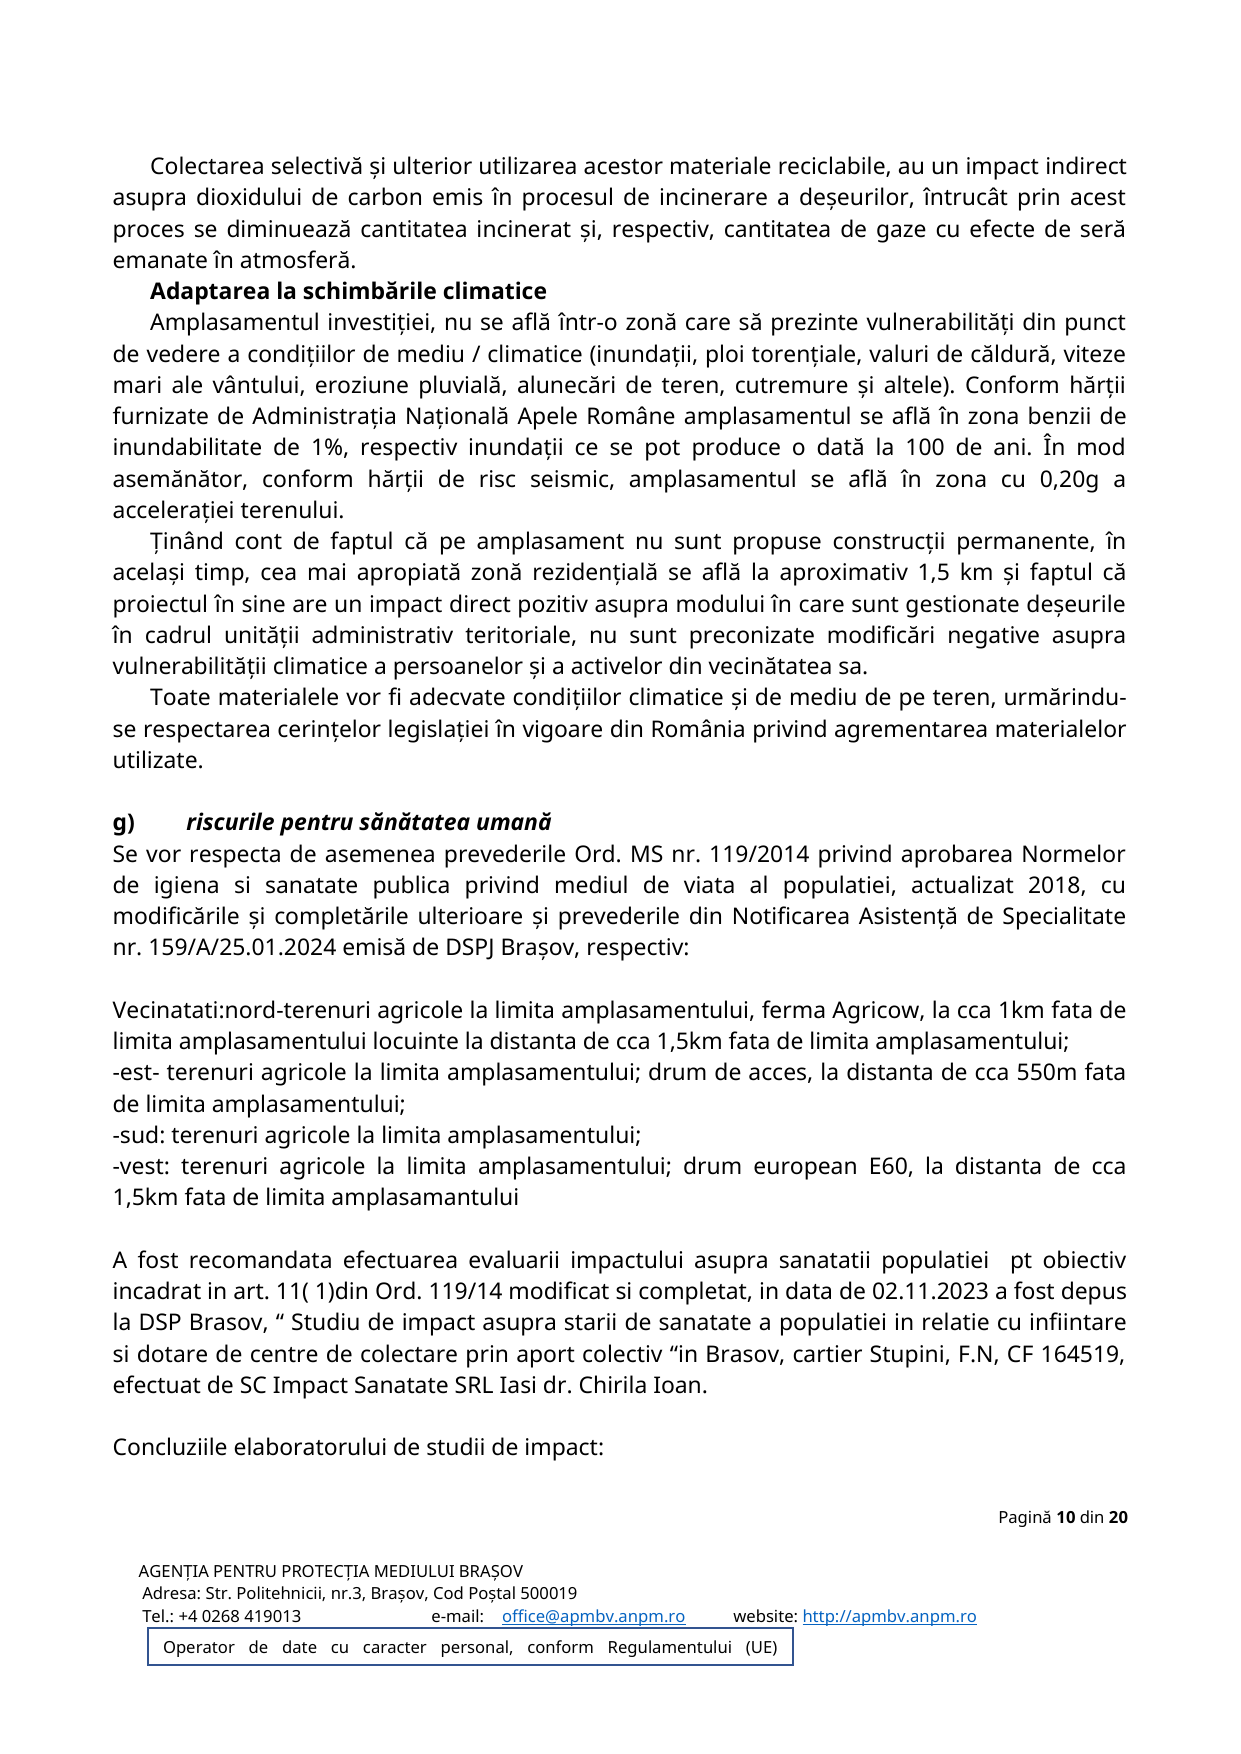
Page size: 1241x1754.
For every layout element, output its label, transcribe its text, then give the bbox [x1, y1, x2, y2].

text Toate materialele vor fi adecvate condiţiilor climatice şi de mediu de pe teren, urmărindu-se respectarea cerințelor legislației în vigoare din România privind agrementarea materialelor utilizate. [112, 681, 1128, 775]
text -est- terenuri agricole la limita amplasamentului; drum de acces, la distanta de cca 550m fata de limita amplasamentului; [112, 1056, 1128, 1119]
text A fost recomandata efectuarea evaluarii impactului asupra sanatatii populatiei pt obiectiv incadrat in art. 11( 1)din Ord. 119/14 modificat si completat, in data de 02.11.2023 a fost depus la DSP Brasov, “ Studiu de impact asupra starii de sanatate a populatiei in relatie cu infiintare si dotare de centre de colectare prin aport colectiv “in Brasov, cartier Stupini, F.N, CF 164519, efectuat de SC Impact Sanatate SRL Iasi dr. Chirila Ioan. [112, 1244, 1128, 1400]
text Se vor respecta de asemenea prevederile Ord. MS nr. 119/2014 privind aprobarea Normelor de igiena si sanatate publica privind mediul de viata al populatiei, actualizat 2018, cu modificările și completările ulterioare și prevederile din Notificarea Asistență de Specialitate nr. 159/A/25.01.2024 emisă de DSPJ Brașov, respectiv: [112, 837, 1128, 962]
text Colectarea selectivă și ulterior utilizarea acestor materiale reciclabile, au un impact indirect asupra dioxidului de carbon emis în procesul de incinerare a deșeurilor, întrucât prin acest proces se diminuează cantitatea incinerat și, respectiv, cantitatea de gaze cu efecte de seră emanate în atmosferă. [112, 150, 1128, 275]
text Amplasamentul investiției, nu se află într-o zonă care să prezinte vulnerabilități din punct de vedere a condițiilor de mediu / climatice (inundații, ploi torențiale, valuri de căldură, viteze mari ale vântului, eroziune pluvială, alunecări de teren, cutremure și altele). Conform hărții furnizate de Administrația Națională Apele Române amplasamentul se află în zona benzii de inundabilitate de 1%, respectiv inundații ce se pot produce o dată la 100 de ani. În mod asemănător, conform hărții de risc seismic, amplasamentul se află în zona cu 0,20g a accelerației terenului. [112, 306, 1128, 525]
text -sud: terenuri agricole la limita amplasamentului; [112, 1119, 1128, 1150]
text Adaptarea la schimbările climatice [112, 275, 1128, 306]
text -vest: terenuri agricole la limita amplasamentului; drum european E60, la distanta de cca 1,5km fata de limita amplasamantului [112, 1150, 1128, 1212]
list riscurile pentru sănătatea umană [112, 806, 1128, 837]
text Ținând cont de faptul că pe amplasament nu sunt propuse construcții permanente, în același timp, cea mai apropiată zonă rezidențială se află la aproximativ 1,5 km și faptul că proiectul în sine are un impact direct pozitiv asupra modului în care sunt gestionate deșeurile în cadrul unității administrativ teritoriale, nu sunt preconizate modificări negative asupra vulnerabilității climatice a persoanelor și a activelor din vecinătatea sa. [112, 525, 1128, 681]
text Concluziile elaboratorului de studii de impact: [112, 1431, 1128, 1462]
text Vecinatati:nord-terenuri agricole la limita amplasamentului, ferma Agricow, la cca 1km fata de limita amplasamentului locuinte la distanta de cca 1,5km fata de limita amplasamentului; [112, 994, 1128, 1056]
